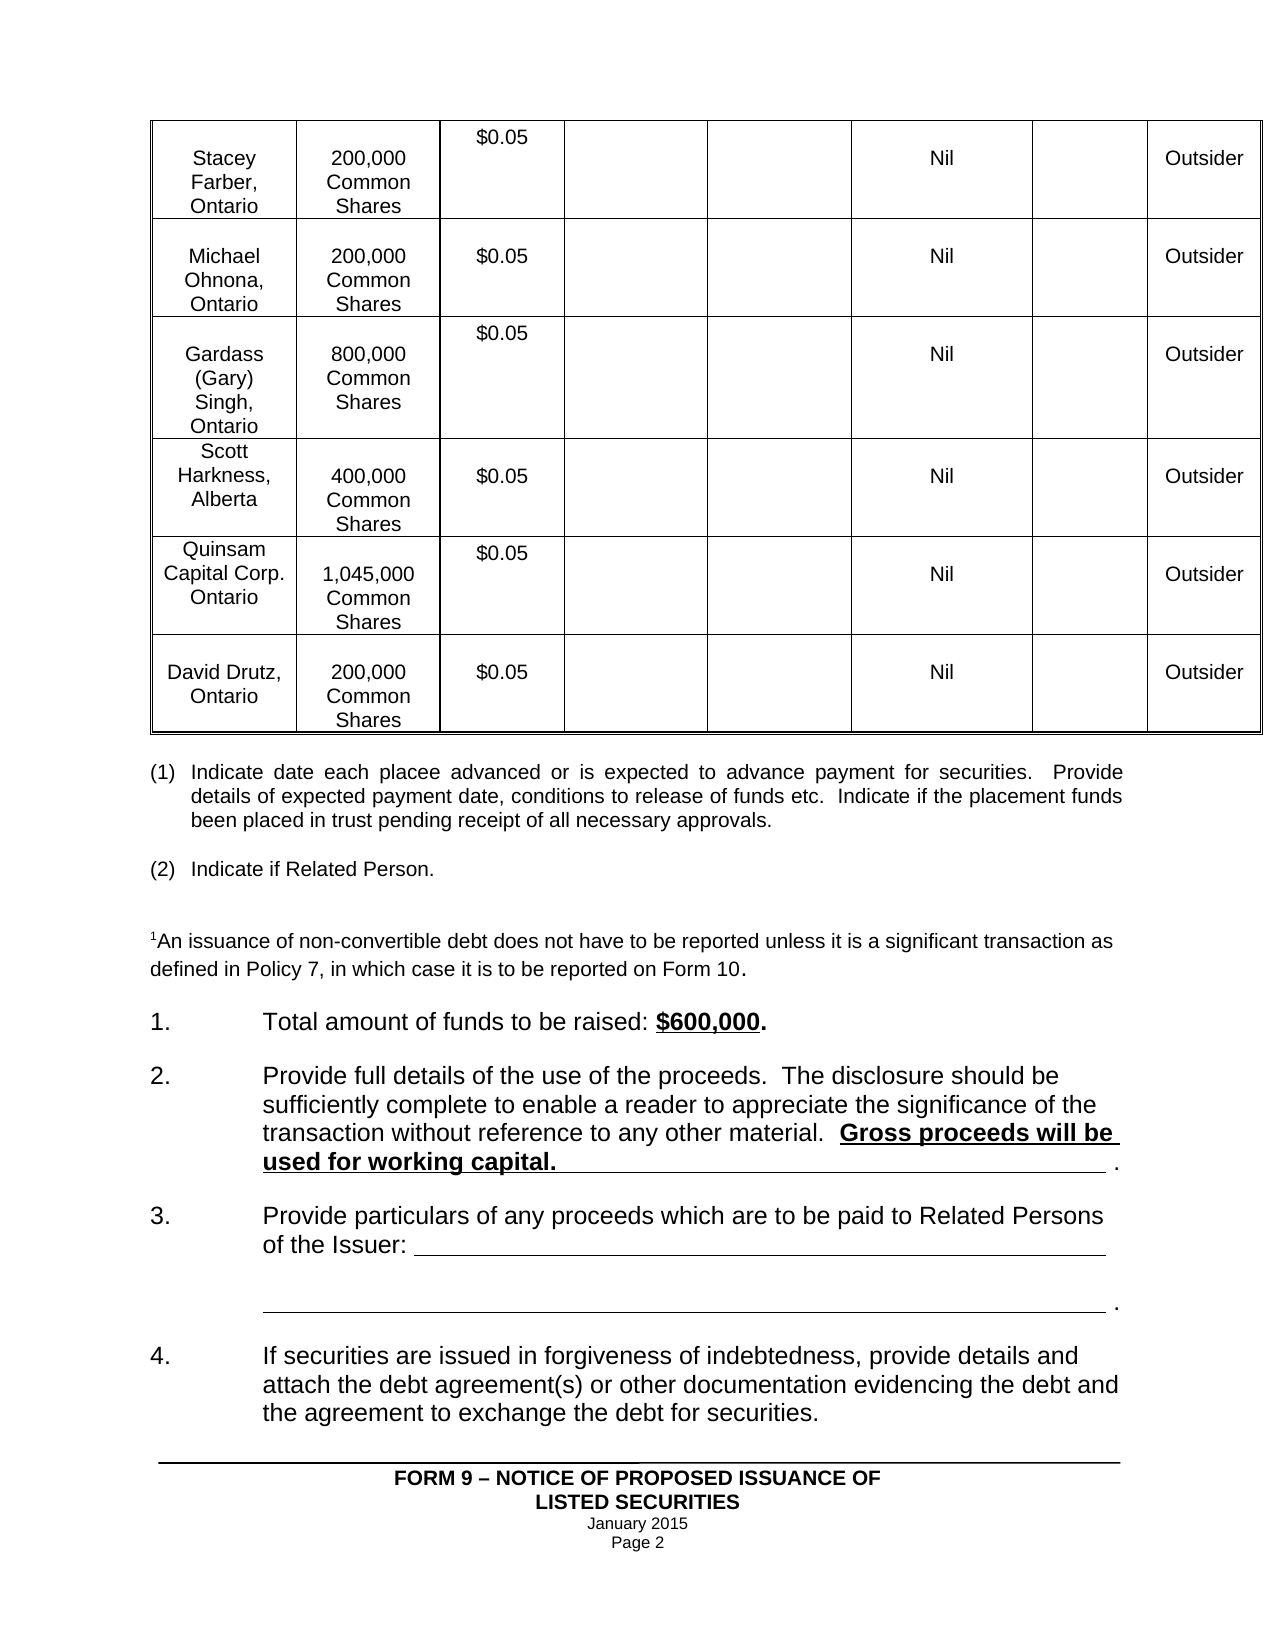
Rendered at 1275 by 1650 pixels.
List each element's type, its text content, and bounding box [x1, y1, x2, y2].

table_cell [1033, 635, 1147, 731]
table_cell [565, 635, 707, 731]
table_cell [1033, 439, 1147, 536]
table_cell Scott Harkness, Alberta [153, 439, 296, 536]
list 1. Total amount of funds to be raised: $600,000. [150, 1007, 1125, 1036]
table_cell Nil [852, 439, 1032, 536]
table_cell [708, 121, 851, 218]
table_cell Nil [852, 219, 1032, 316]
table_cell Outsider [1148, 635, 1260, 731]
table_cell $0.05 [441, 121, 564, 218]
table_cell [565, 219, 707, 316]
table_cell Quinsam Capital Corp. Ontario [153, 537, 296, 633]
table_cell Gardass (Gary) Singh, Ontario [153, 317, 296, 438]
table_cell $0.05 [441, 537, 564, 633]
table_cell Michael Ohnona, Ontario [153, 219, 296, 316]
table_cell $0.05 [441, 635, 564, 731]
table_cell $0.05 [441, 317, 564, 438]
table_cell [565, 317, 707, 438]
table_cell 200,000 Common Shares [297, 219, 439, 316]
table_cell Outsider [1148, 537, 1260, 633]
table_cell Nil [852, 635, 1032, 731]
table_cell Outsider [1148, 439, 1260, 536]
table_cell Nil [852, 537, 1032, 633]
table_cell [708, 439, 851, 536]
list Indicate date each placee advanced or is expected to advance payment for securities. Provide details of expected payment date, conditions to release of funds etc. Indicate if the placement funds been placed in trust pending receipt of all necessary approvals. [150, 759, 1125, 831]
table_cell [565, 439, 707, 536]
table_cell Outsider [1148, 317, 1260, 438]
table_cell Nil [852, 317, 1032, 438]
table_cell [708, 537, 851, 633]
text 1An issuance of non-convertible debt does not have to be reported unless it is a significant transaction as defined in Policy 7, in which case it is to be reported on Form 10. [150, 929, 1125, 982]
table_cell 400,000 Common Shares [297, 439, 439, 536]
table_cell [1033, 219, 1147, 316]
list Provide particulars of any proceeds which are to be paid to Related Persons of the Issuer: . [150, 1201, 1125, 1316]
table_cell $0.05 [441, 439, 564, 536]
table_cell [1033, 537, 1147, 633]
table_cell David Drutz, Ontario [153, 635, 296, 731]
table_cell Stacey Farber, Ontario [153, 121, 296, 218]
text 2. Provide full details of the use of the proceeds. The disclosure should be sufficiently complete to enable a reader to appreciate the significance of the transaction without reference to any other material. Gross proceeds will be used for working capital. . [150, 1061, 1125, 1176]
table_cell Nil [852, 121, 1032, 218]
table_cell 800,000 Common Shares [297, 317, 439, 438]
table_cell 200,000 Common Shares [297, 635, 439, 731]
list Indicate if Related Person. [150, 856, 1125, 880]
table_cell [708, 317, 851, 438]
table_cell 1,045,000 Common Shares [297, 537, 439, 633]
table_cell 200,000 Common Shares [297, 121, 439, 218]
table_cell [1033, 317, 1147, 438]
list If securities are issued in forgiveness of indebtedness, provide details and attach the debt agreement(s) or other documentation evidencing the debt and the agreement to exchange the debt for securities. [150, 1341, 1125, 1427]
table_cell $0.05 [441, 219, 564, 316]
table_cell [708, 635, 851, 731]
table_cell [708, 219, 851, 316]
table_cell [565, 121, 707, 218]
table_cell Outsider [1148, 219, 1260, 316]
table_cell [565, 537, 707, 633]
table_cell Outsider [1148, 121, 1260, 218]
table_cell [1033, 121, 1147, 218]
